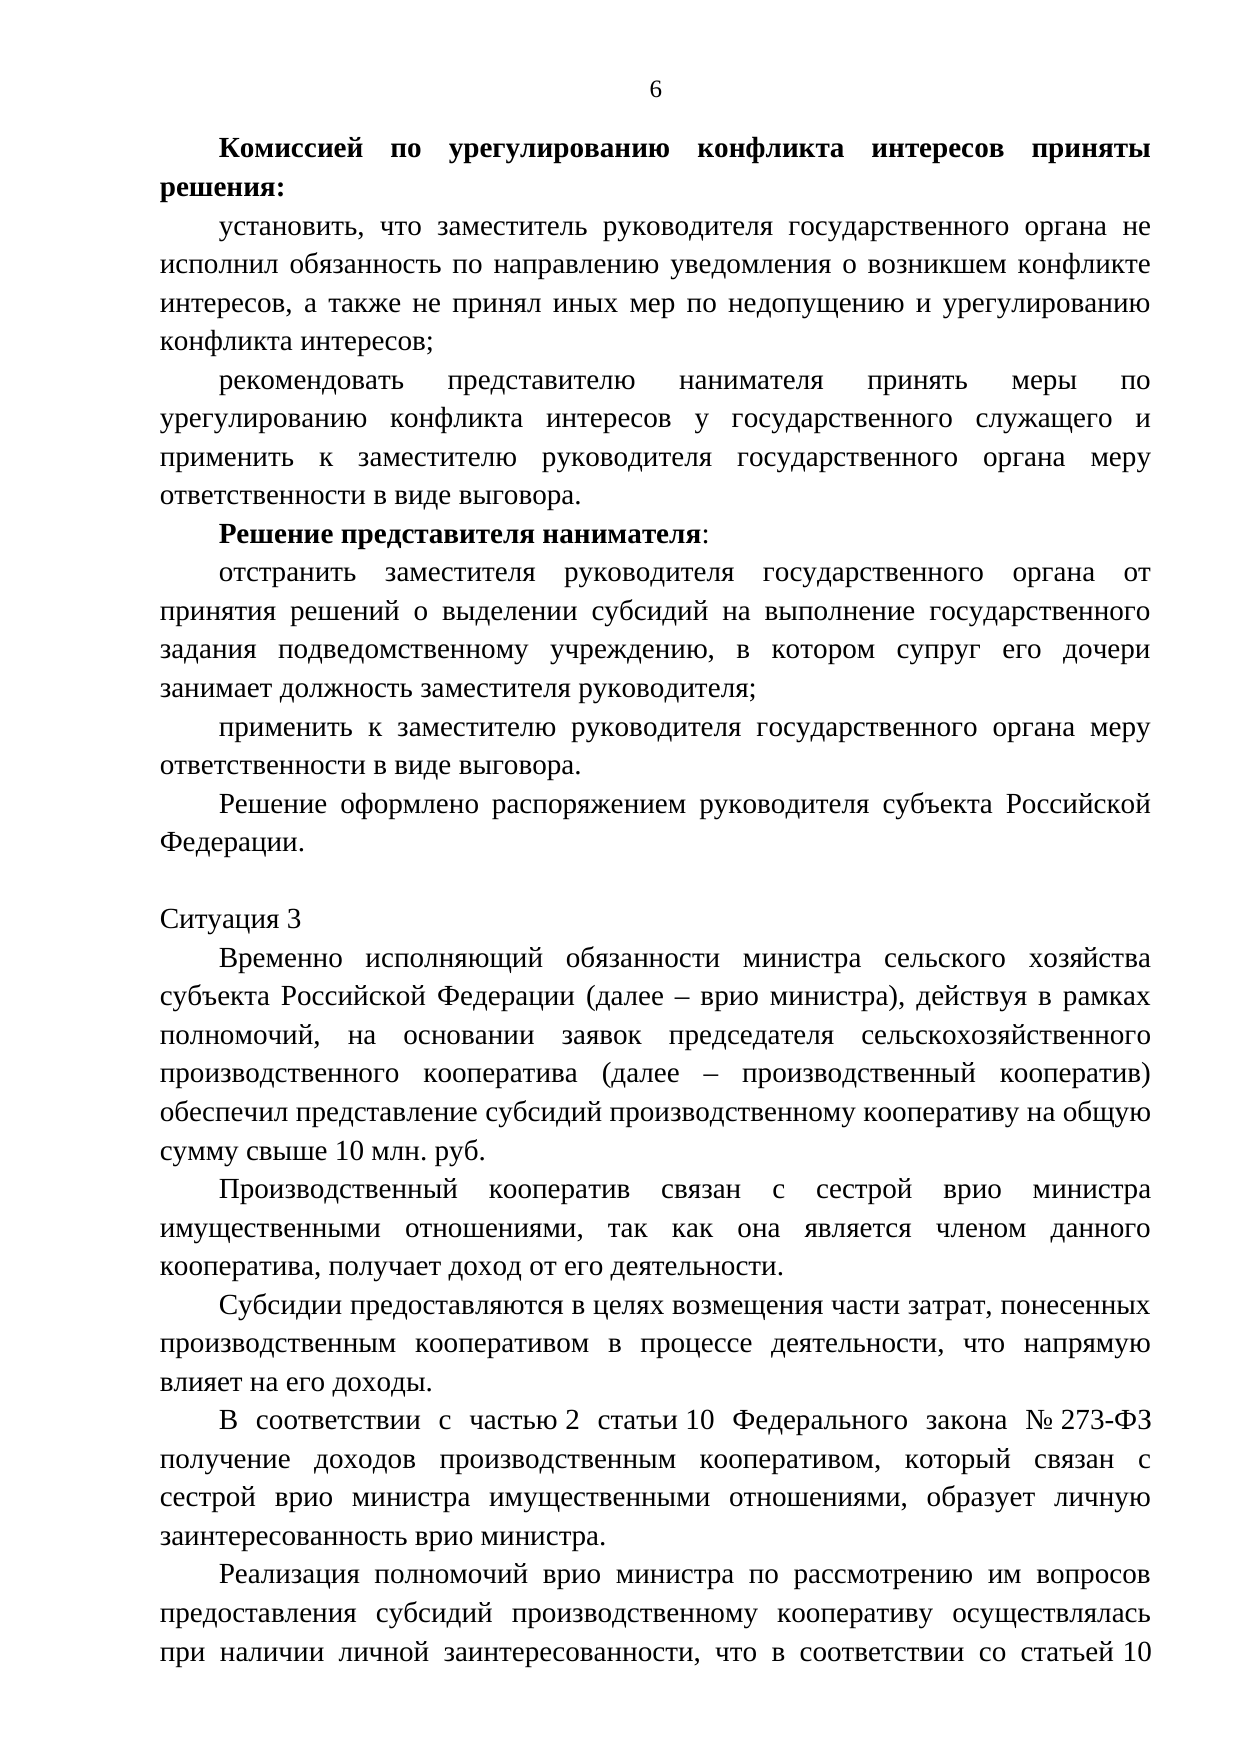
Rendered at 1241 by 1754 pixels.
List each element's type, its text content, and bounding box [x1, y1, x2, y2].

text применить к заместителю руководителя государственного органа меру ответственности в виде выговора. [159, 709, 1152, 781]
text Ситуация 3 [159, 901, 1152, 935]
text Субсидии предоставляются в целях возмещения части затрат, понесенных производственным кооперативом в процессе деятельности, что напрямую влияет на его доходы. [159, 1287, 1152, 1397]
text отстранить заместителя руководителя государственного органа от принятия решений о выделении субсидий на выполнение государственного задания подведомственному учреждению, в котором супруг его дочери занимает должность заместителя руководителя; [159, 554, 1152, 704]
text установить, что заместитель руководителя государственного органа не исполнил обязанность по направлению уведомления о возникшем конфликте интересов, а также не принял иных мер по недопущению и урегулированию конфликта интересов; [159, 208, 1152, 357]
text Производственный кооператив связан с сестрой врио министра имущественными отношениями, так как она является членом данного кооператива, получает доход от его деятельности. [159, 1171, 1152, 1282]
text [159, 1557, 1152, 1667]
text Комиссией по урегулированию конфликта интересов приняты решения: [159, 131, 1152, 203]
text Решение представителя нанимателя: [159, 516, 1152, 549]
text Решение оформлено распоряжением руководителя субъекта Российской Федерации. [159, 786, 1152, 858]
text В соответствии с частью 2 статьи 10 Федерального закона № 273-ФЗ получение доходов производственным кооперативом, который связан с сестрой врио министра имущественными отношениями, образует личную заинтересованность врио министра. [159, 1402, 1152, 1552]
text Временно исполняющий обязанности министра сельского хозяйства субъекта Российской Федерации (далее – врио министра), действуя в рамках полномочий, на основании заявок председателя сельскохозяйственного производственного кооператива (далее – производственный кооператив) обеспечил представление субсидий производственному кооперативу на общую сумму свыше 10 млн. руб. [159, 940, 1152, 1166]
text рекомендовать представителю нанимателя принять меры по урегулированию конфликта интересов у государственного служащего и применить к заместителю руководителя государственного органа меру ответственности в виде выговора. [159, 362, 1152, 511]
